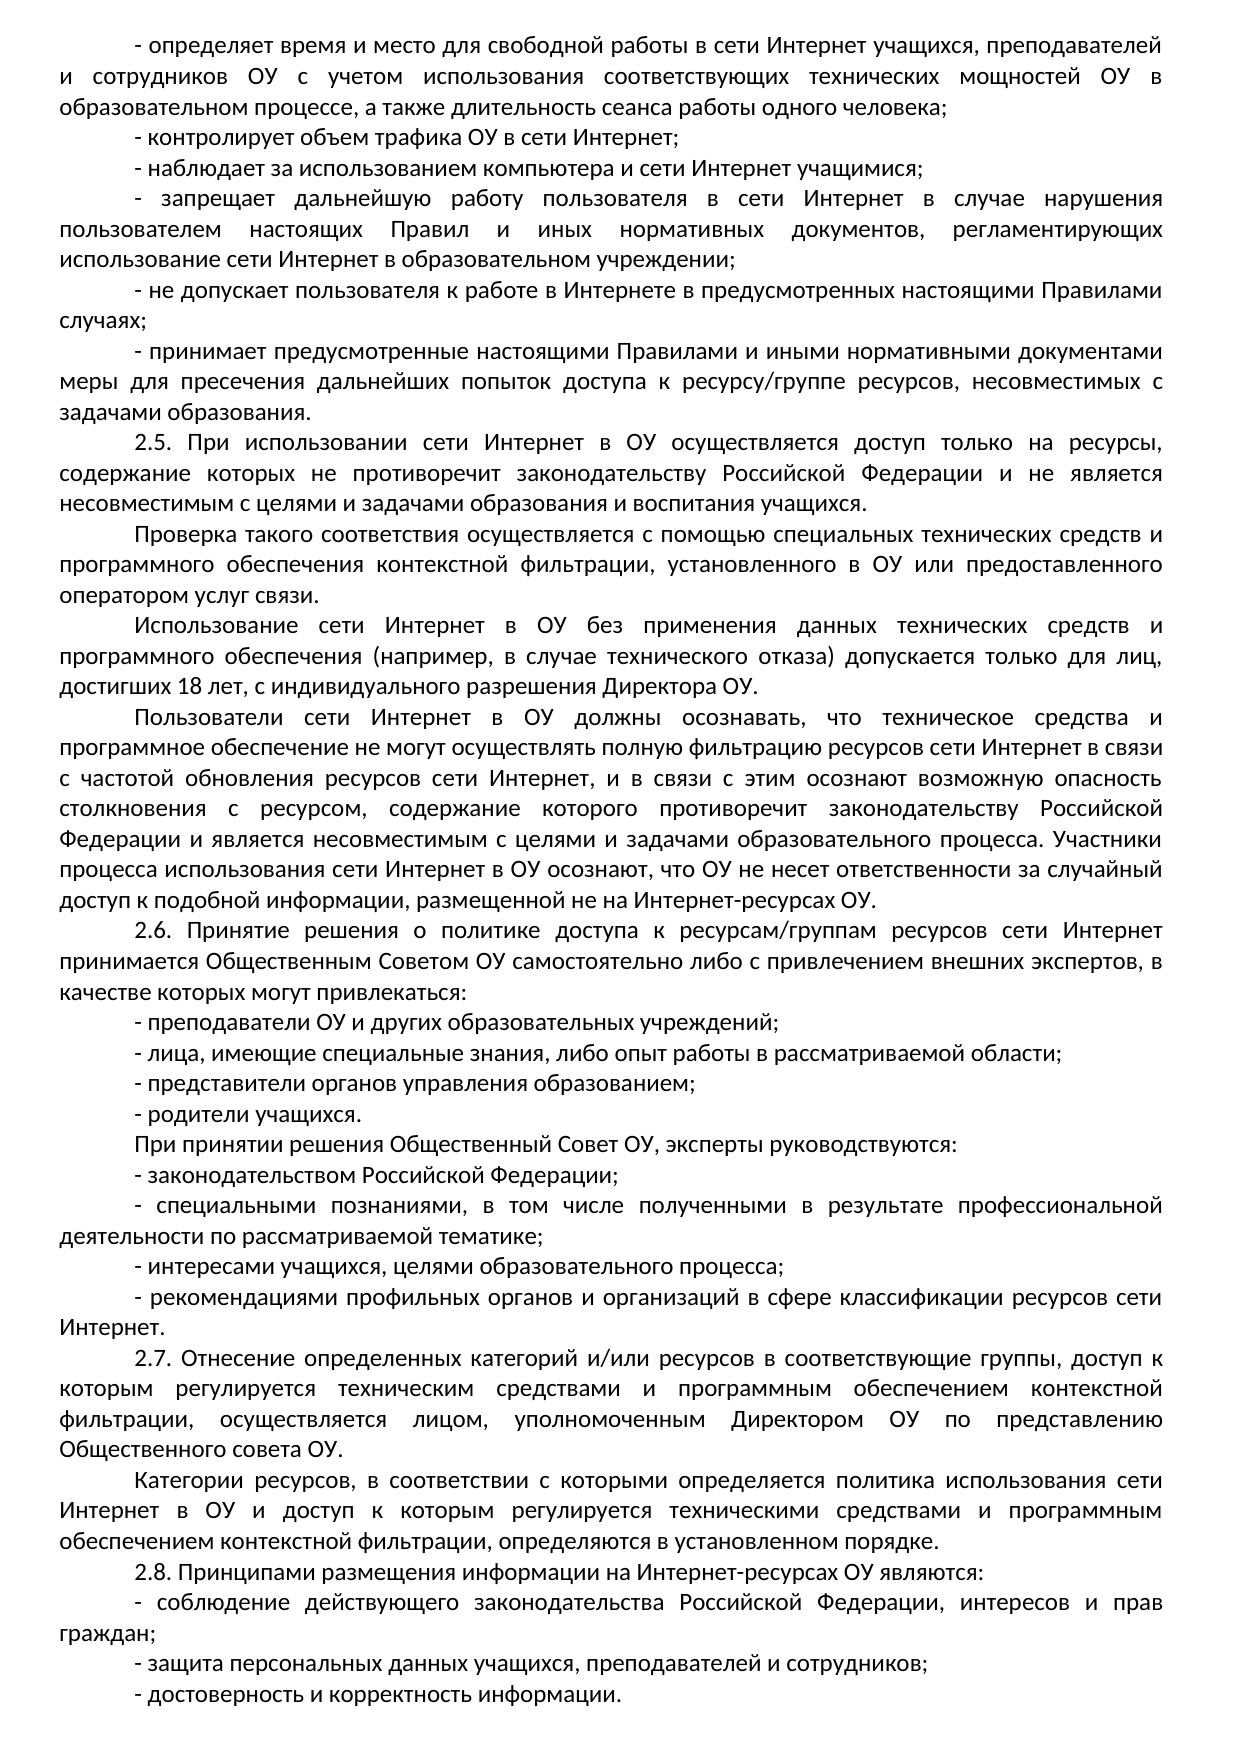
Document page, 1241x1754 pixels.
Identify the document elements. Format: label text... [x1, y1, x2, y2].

text - определяет время и место для свободной работы в сети Интернет учащихся, преподавателей и сотрудников ОУ с учетом использования соответствующих технических мощностей ОУ в образовательном процессе, а также длительность сеанса работы одного человека; [59, 29, 1164, 121]
text - интересами учащихся, целями образовательного процесса; [59, 1250, 1164, 1281]
text 2.7. Отнесение определенных категорий и/или ресурсов в соответствующие группы, доступ к которым регулируется техническим средствами и программным обеспечением контекстной фильтрации, осуществляется лицом, уполномоченным Директором ОУ по представлению Общественного совета ОУ. [59, 1342, 1164, 1464]
text При принятии решения Общественный Совет ОУ, эксперты руководствуются: [59, 1128, 1164, 1159]
text - законодательством Российской Федерации; [59, 1159, 1164, 1189]
text Использование сети Интернет в ОУ без применения данных технических средств и программного обеспечения (например, в случае технического отказа) допускается только для лиц, достигших 18 лет, с индивидуального разрешения Директора ОУ. [59, 609, 1164, 701]
text Проверка такого соответствия осуществляется с помощью специальных технических средств и программного обеспечения контекстной фильтрации, установленного в ОУ или предоставленного оператором услуг связи. [59, 518, 1164, 609]
text - рекомендациями профильных органов и организаций в сфере классификации ресурсов сети Интернет. [59, 1281, 1164, 1342]
text - достоверность и корректность информации. [59, 1678, 1164, 1708]
text - защита персональных данных учащихся, преподавателей и сотрудников; [59, 1647, 1164, 1678]
text - контролирует объем трафика ОУ в сети Интернет; [59, 121, 1164, 152]
text - представители органов управления образованием; [59, 1067, 1164, 1098]
text 2.6. Принятие решения о политике доступа к ресурсам/группам ресурсов сети Интернет принимается Общественным Советом ОУ самостоятельно либо с привлечением внешних экспертов, в качестве которых могут привлекаться: [59, 915, 1164, 1006]
text - специальными познаниями, в том числе полученными в результате профессиональной деятельности по рассматриваемой тематике; [59, 1189, 1164, 1250]
text - лица, имеющие специальные знания, либо опыт работы в рассматриваемой области; [59, 1037, 1164, 1067]
text 2.8. Принципами размещения информации на Интернет-ресурсах ОУ являются: [59, 1556, 1164, 1586]
text - не допускает пользователя к работе в Интернете в предусмотренных настоящими Правилами случаях; [59, 274, 1164, 335]
text - запрещает дальнейшую работу пользователя в сети Интернет в случае нарушения пользователем настоящих Правил и иных нормативных документов, регламентирующих использование сети Интернет в образовательном учреждении; [59, 182, 1164, 274]
text Пользователи сети Интернет в ОУ должны осознавать, что техническое средства и программное обеспечение не могут осуществлять полную фильтрацию ресурсов сети Интернет в связи с частотой обновления ресурсов сети Интернет, и в связи с этим осознают возможную опасность столкновения с ресурсом, содержание которого противоречит законодательству Российской Федерации и является несовместимым с целями и задачами образовательного процесса. Участники процесса использования сети Интернет в ОУ осознают, что ОУ не несет ответственности за случайный доступ к подобной информации, размещенной не на Интернет-ресурсах ОУ. [59, 701, 1164, 915]
text - родители учащихся. [59, 1098, 1164, 1128]
text 2.5. При использовании сети Интернет в ОУ осуществляется доступ только на ресурсы, содержание которых не противоречит законодательству Российской Федерации и не является несовместимым с целями и задачами образования и воспитания учащихся. [59, 426, 1164, 518]
text - соблюдение действующего законодательства Российской Федерации, интересов и прав граждан; [59, 1586, 1164, 1647]
text - наблюдает за использованием компьютера и сети Интернет учащимися; [59, 152, 1164, 182]
text - преподаватели ОУ и других образовательных учреждений; [59, 1006, 1164, 1037]
text Категории ресурсов, в соответствии с которыми определяется политика использования сети Интернет в ОУ и доступ к которым регулируется техническими средствами и программным обеспечением контекстной фильтрации, определяются в установленном порядке. [59, 1464, 1164, 1556]
